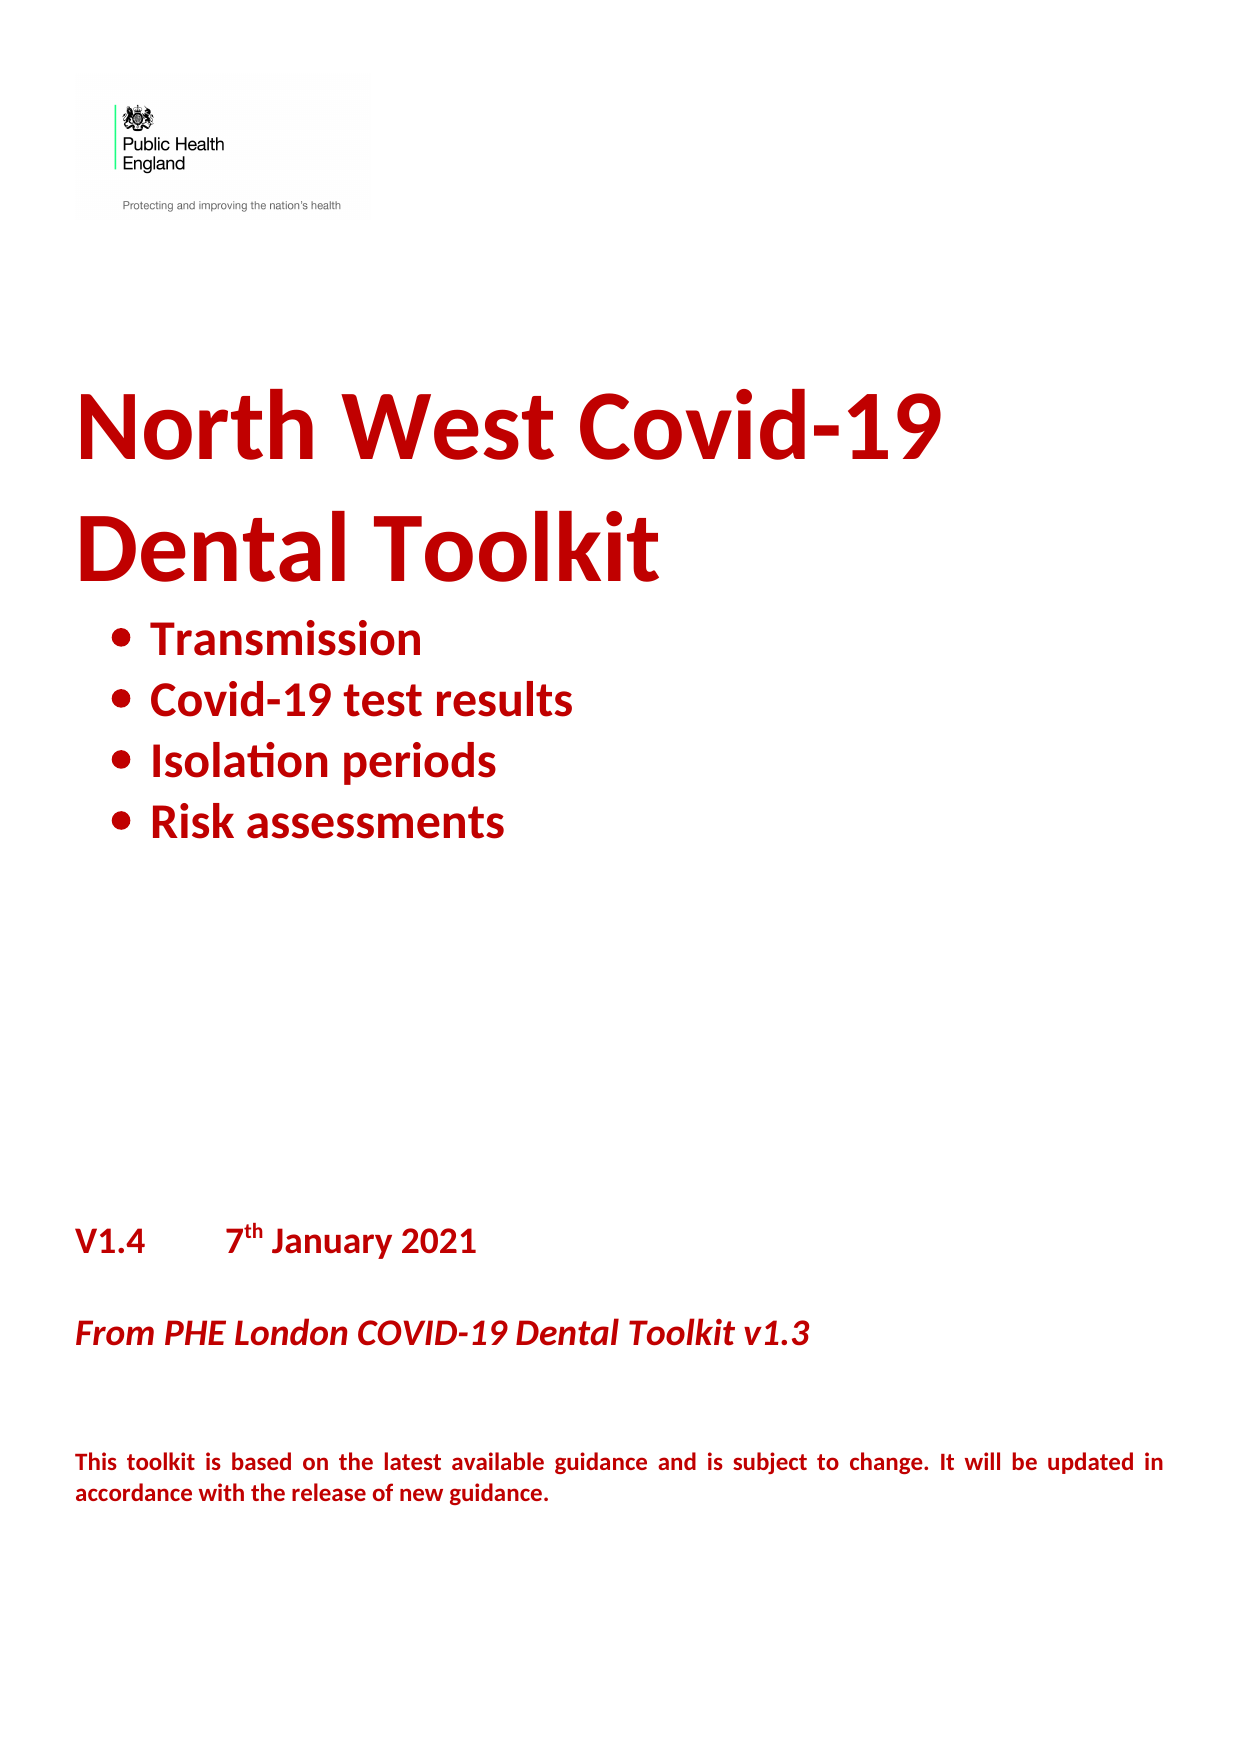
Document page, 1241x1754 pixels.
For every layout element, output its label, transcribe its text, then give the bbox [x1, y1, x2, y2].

list Risk assessments [112, 789, 1165, 851]
text Dental Toolkit [75, 484, 1165, 606]
list Isolation periods [112, 728, 1165, 789]
text From PHE London COVID-19 Dental Toolkit v1.3 [75, 1309, 1165, 1355]
list Covid-19 test results [112, 667, 1165, 728]
text V1.4 7th January 2021 [75, 1217, 1165, 1263]
text This toolkit is based on the latest available guidance and is subject to change. It will be updated in accordance with the release of new guidance. [75, 1446, 1165, 1507]
list Transmission [112, 606, 1165, 667]
text North West Covid-19 [75, 362, 1165, 484]
picture [75, 73, 371, 220]
